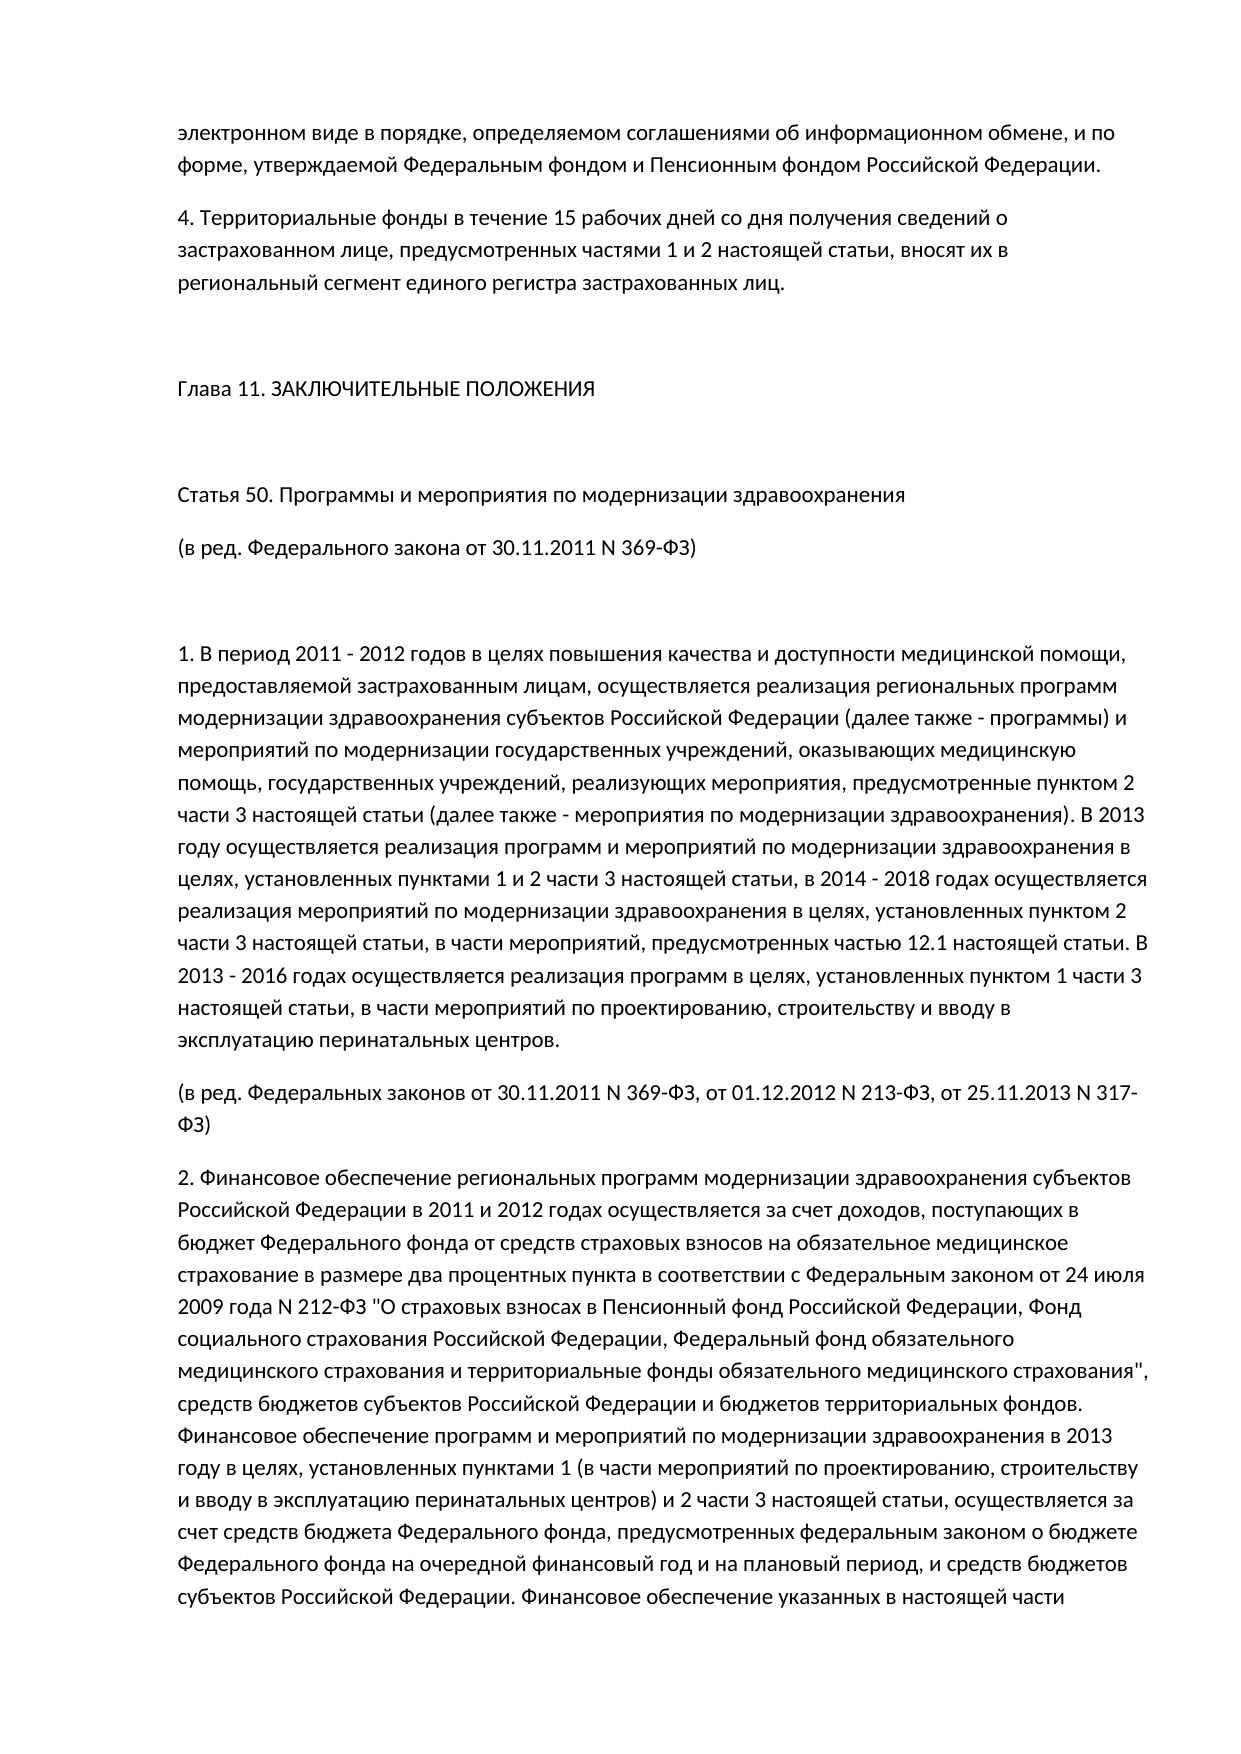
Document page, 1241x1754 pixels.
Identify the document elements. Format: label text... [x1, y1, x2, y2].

text 1. В период 2011 - 2012 годов в целях повышения качества и доступности медицинской помощи, предоставляемой застрахованным лицам, осуществляется реализация региональных программ модернизации здравоохранения субъектов Российской Федерации (далее также - программы) и мероприятий по модернизации государственных учреждений, оказывающих медицинскую помощь, государственных учреждений, реализующих мероприятия, предусмотренные пунктом 2 части 3 настоящей статьи (далее также - мероприятия по модернизации здравоохранения). В 2013 году осуществляется реализация программ и мероприятий по модернизации здравоохранения в целях, установленных пунктами 1 и 2 части 3 настоящей статьи, в 2014 - 2018 годах осуществляется реализация мероприятий по модернизации здравоохранения в целях, установленных пунктом 2 части 3 настоящей статьи, в части мероприятий, предусмотренных частью 12.1 настоящей статьи. В 2013 - 2016 годах осуществляется реализация программ в целях, установленных пунктом 1 части 3 настоящей статьи, в части мероприятий по проектированию, строительству и вводу в эксплуатацию перинатальных центров. [177, 639, 1152, 1053]
text Статья 50. Программы и мероприятия по модернизации здравоохранения [177, 480, 1152, 508]
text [177, 1163, 1152, 1610]
text (в ред. Федеральных законов от 30.11.2011 N 369-ФЗ, от 01.12.2012 N 213-ФЗ, от 25.11.2013 N 317-ФЗ) [177, 1078, 1152, 1138]
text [177, 118, 1152, 178]
text (в ред. Федерального закона от 30.11.2011 N 369-ФЗ) [177, 533, 1152, 561]
text Глава 11. ЗАКЛЮЧИТЕЛЬНЫЕ ПОЛОЖЕНИЯ [177, 374, 1152, 402]
text 4. Территориальные фонды в течение 15 рабочих дней со дня получения сведений о застрахованном лице, предусмотренных частями 1 и 2 настоящей статьи, вносят их в региональный сегмент единого регистра застрахованных лиц. [177, 203, 1152, 296]
